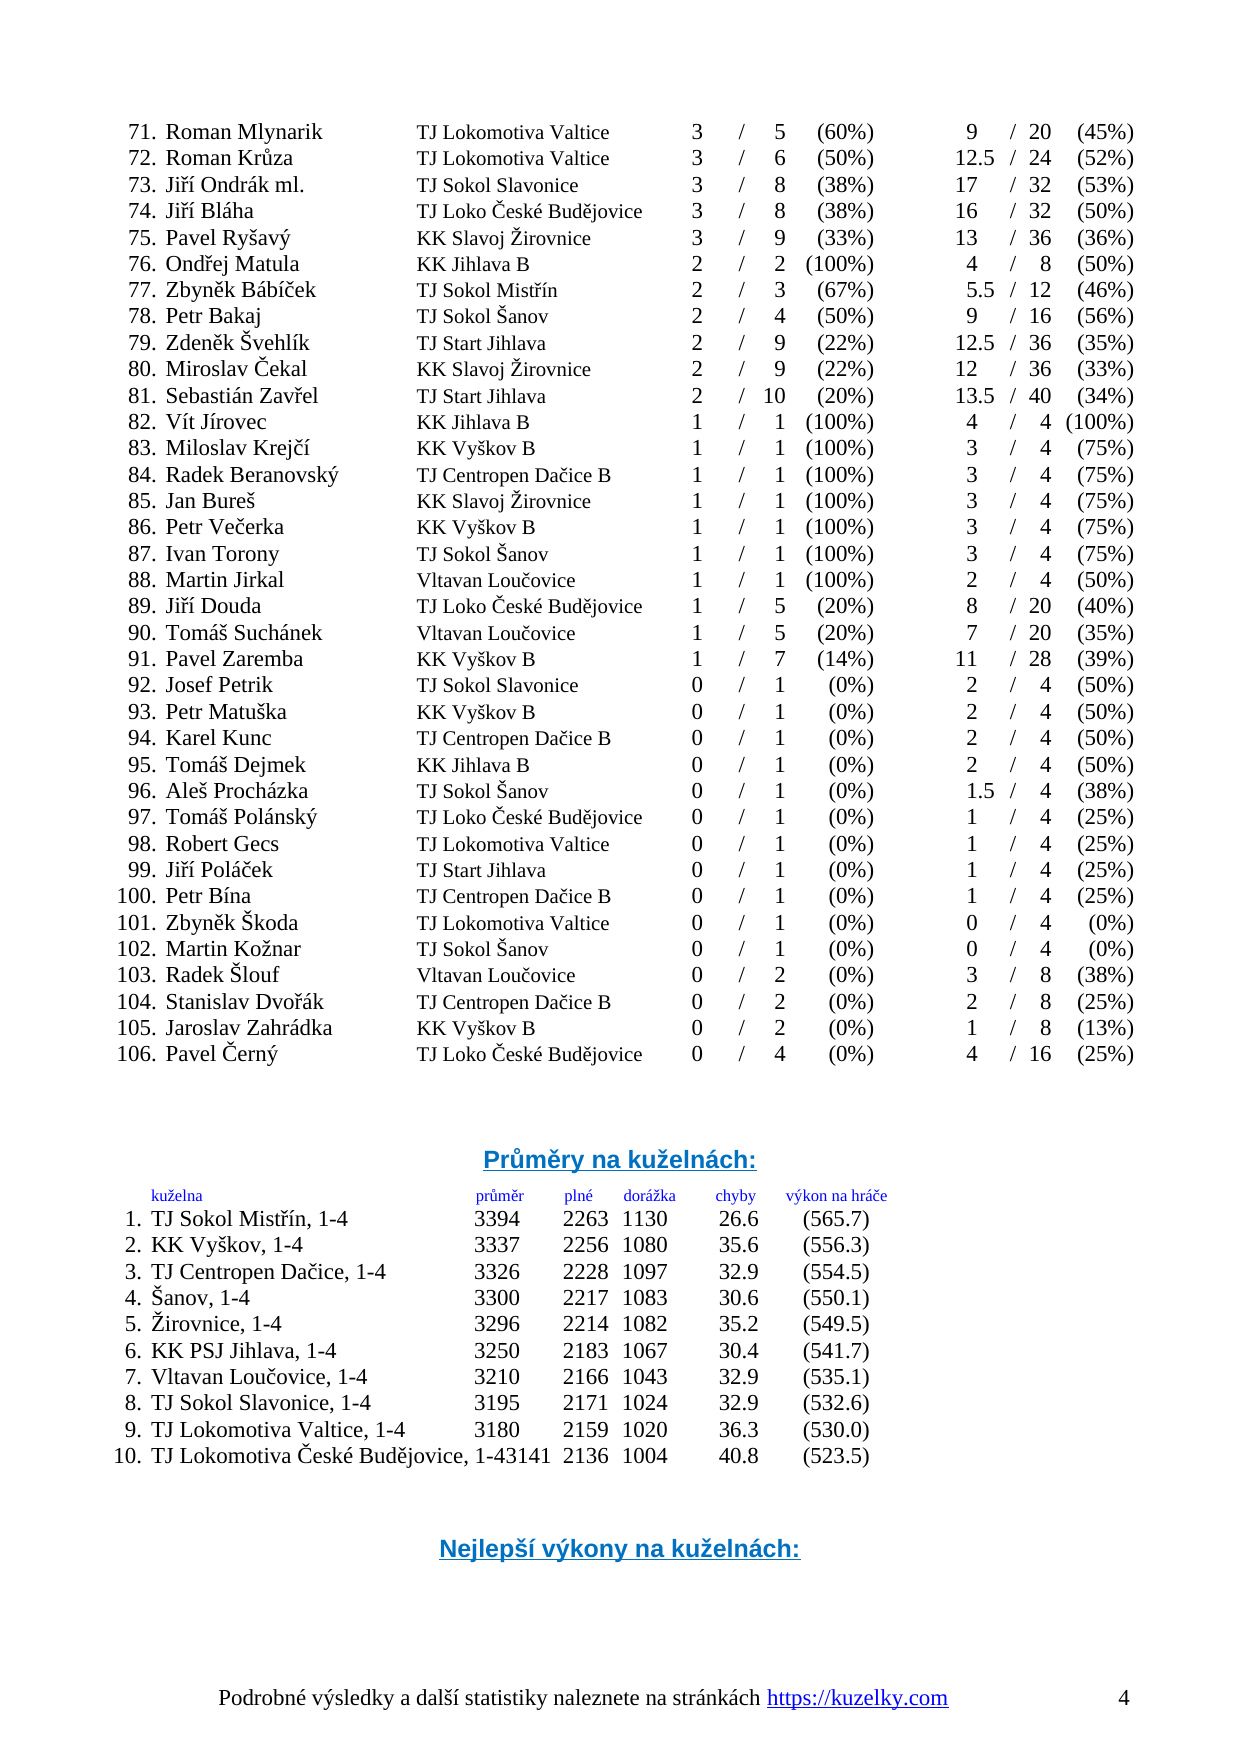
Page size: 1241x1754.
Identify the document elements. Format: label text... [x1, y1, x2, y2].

text 73. Jiří Ondrák ml. TJ Sokol Slavonice 3 / 8 (38%) 17 / 32 (53%) [106, 171, 1134, 197]
text kuželna průměr plné dorážka chyby výkon na hráče [106, 1186, 1134, 1205]
text 87. Ivan Torony TJ Sokol Šanov 1 / 1 (100%) 3 / 4 (75%) [106, 540, 1134, 566]
text 3. TJ Centropen Dačice, 1-4 3326 2228 1097 32.9 (554.5) [106, 1258, 1134, 1284]
text 84. Radek Beranovský TJ Centropen Dačice B 1 / 1 (100%) 3 / 4 (75%) [106, 461, 1134, 487]
text 96. Aleš Procházka TJ Sokol Šanov 0 / 1 (0%) 1.5 / 4 (38%) [106, 777, 1134, 803]
text 92. Josef Petrik TJ Sokol Slavonice 0 / 1 (0%) 2 / 4 (50%) [106, 672, 1134, 698]
text 99. Jiří Poláček TJ Start Jihlava 0 / 1 (0%) 1 / 4 (25%) [106, 856, 1134, 882]
text 88. Martin Jirkal Vltavan Loučovice 1 / 1 (100%) 2 / 4 (50%) [106, 566, 1134, 592]
text Nejlepší výkony na kuželnách: [94, 1534, 1145, 1562]
text 1. TJ Sokol Mistřín, 1-4 3394 2263 1130 26.6 (565.7) [106, 1205, 1134, 1231]
text 8. TJ Sokol Slavonice, 1-4 3195 2171 1024 32.9 (532.6) [106, 1389, 1134, 1416]
text 103. Radek Šlouf Vltavan Loučovice 0 / 2 (0%) 3 / 8 (38%) [106, 961, 1134, 988]
text 90. Tomáš Suchánek Vltavan Loučovice 1 / 5 (20%) 7 / 20 (35%) [106, 619, 1134, 645]
text 7. Vltavan Loučovice, 1-4 3210 2166 1043 32.9 (535.1) [106, 1363, 1134, 1389]
text 89. Jiří Douda TJ Loko České Budějovice 1 / 5 (20%) 8 / 20 (40%) [106, 592, 1134, 619]
text 104. Stanislav Dvořák TJ Centropen Dačice B 0 / 2 (0%) 2 / 8 (25%) [106, 988, 1134, 1014]
text 86. Petr Večerka KK Vyškov B 1 / 1 (100%) 3 / 4 (75%) [106, 513, 1134, 540]
text 72. Roman Krůza TJ Lokomotiva Valtice 3 / 6 (50%) 12.5 / 24 (52%) [106, 144, 1134, 171]
text 98. Robert Gecs TJ Lokomotiva Valtice 0 / 1 (0%) 1 / 4 (25%) [106, 830, 1134, 856]
text 95. Tomáš Dejmek KK Jihlava B 0 / 1 (0%) 2 / 4 (50%) [106, 751, 1134, 777]
text 79. Zdeněk Švehlík TJ Start Jihlava 2 / 9 (22%) 12.5 / 36 (35%) [106, 329, 1134, 355]
text Průměry na kuželnách: [94, 1144, 1145, 1173]
text 75. Pavel Ryšavý KK Slavoj Žirovnice 3 / 9 (33%) 13 / 36 (36%) [106, 223, 1134, 250]
text 78. Petr Bakaj TJ Sokol Šanov 2 / 4 (50%) 9 / 16 (56%) [106, 303, 1134, 329]
text 97. Tomáš Polánský TJ Loko České Budějovice 0 / 1 (0%) 1 / 4 (25%) [106, 803, 1134, 830]
text 82. Vít Jírovec KK Jihlava B 1 / 1 (100%) 4 / 4 (100%) [106, 408, 1134, 434]
text 77. Zbyněk Bábíček TJ Sokol Mistřín 2 / 3 (67%) 5.5 / 12 (46%) [106, 276, 1134, 303]
text 74. Jiří Bláha TJ Loko České Budějovice 3 / 8 (38%) 16 / 32 (50%) [106, 197, 1134, 223]
text 6. KK PSJ Jihlava, 1-4 3250 2183 1067 30.4 (541.7) [106, 1337, 1134, 1363]
text 80. Miroslav Čekal KK Slavoj Žirovnice 2 / 9 (22%) 12 / 36 (33%) [106, 355, 1134, 382]
text 10. TJ Lokomotiva České Budějovice, 1-4 3141 2136 1004 40.8 (523.5) [106, 1442, 1134, 1468]
text 100. Petr Bína TJ Centropen Dačice B 0 / 1 (0%) 1 / 4 (25%) [106, 882, 1134, 909]
text 81. Sebastián Zavřel TJ Start Jihlava 2 / 10 (20%) 13.5 / 40 (34%) [106, 382, 1134, 408]
text 105. Jaroslav Zahrádka KK Vyškov B 0 / 2 (0%) 1 / 8 (13%) [106, 1014, 1134, 1041]
text 85. Jan Bureš KK Slavoj Žirovnice 1 / 1 (100%) 3 / 4 (75%) [106, 487, 1134, 513]
text 76. Ondřej Matula KK Jihlava B 2 / 2 (100%) 4 / 8 (50%) [106, 250, 1134, 276]
text 4. Šanov, 1-4 3300 2217 1083 30.6 (550.1) [106, 1284, 1134, 1310]
text 5. Žirovnice, 1-4 3296 2214 1082 35.2 (549.5) [106, 1310, 1134, 1337]
text 102. Martin Kožnar TJ Sokol Šanov 0 / 1 (0%) 0 / 4 (0%) [106, 935, 1134, 961]
text 2. KK Vyškov, 1-4 3337 2256 1080 35.6 (556.3) [106, 1231, 1134, 1258]
text 101. Zbyněk Škoda TJ Lokomotiva Valtice 0 / 1 (0%) 0 / 4 (0%) [106, 909, 1134, 935]
text 83. Miloslav Krejčí KK Vyškov B 1 / 1 (100%) 3 / 4 (75%) [106, 434, 1134, 461]
text 106. Pavel Černý TJ Loko České Budějovice 0 / 4 (0%) 4 / 16 (25%) [106, 1041, 1134, 1067]
text 93. Petr Matuška KK Vyškov B 0 / 1 (0%) 2 / 4 (50%) [106, 698, 1134, 724]
text 94. Karel Kunc TJ Centropen Dačice B 0 / 1 (0%) 2 / 4 (50%) [106, 724, 1134, 751]
text 91. Pavel Zaremba KK Vyškov B 1 / 7 (14%) 11 / 28 (39%) [106, 645, 1134, 672]
text 71. Roman Mlynarik TJ Lokomotiva Valtice 3 / 5 (60%) 9 / 20 (45%) [106, 118, 1134, 144]
text 9. TJ Lokomotiva Valtice, 1-4 3180 2159 1020 36.3 (530.0) [106, 1416, 1134, 1442]
